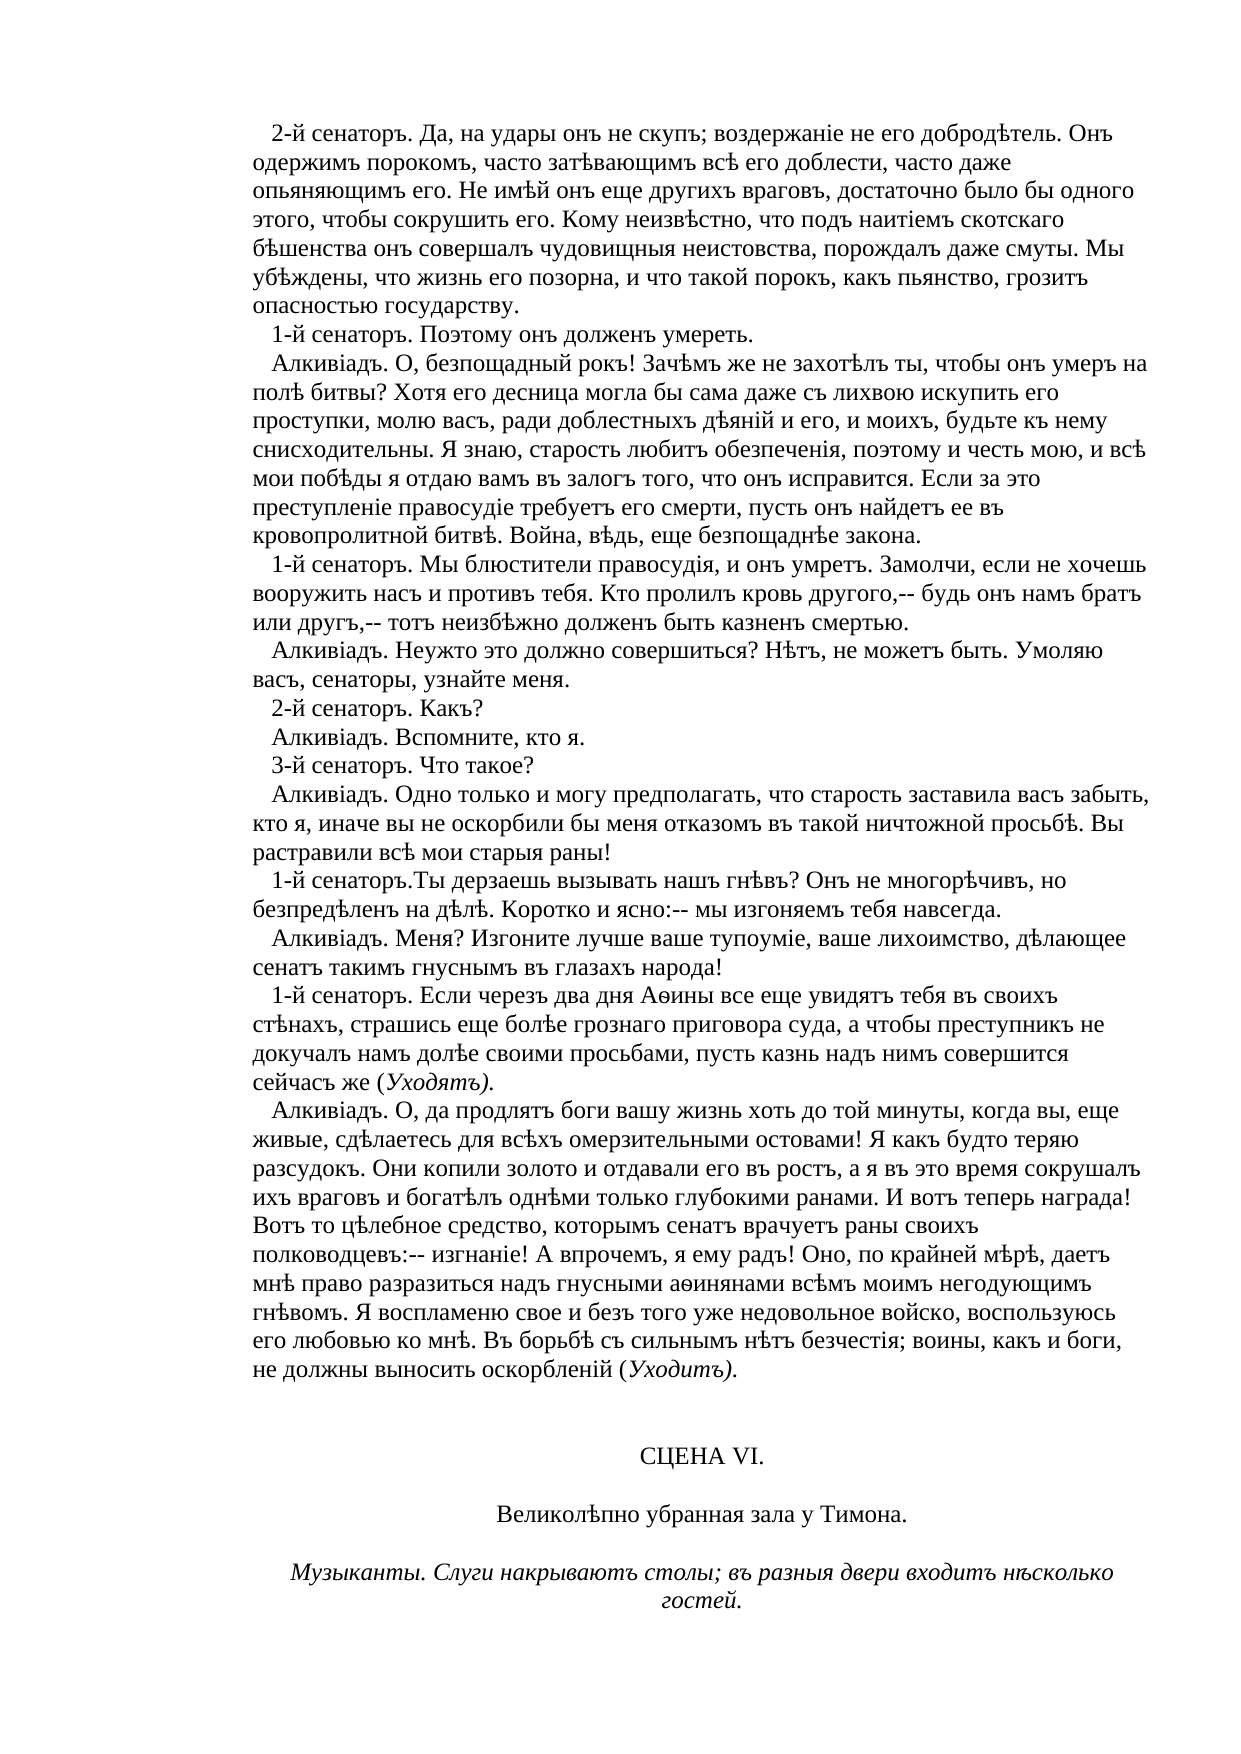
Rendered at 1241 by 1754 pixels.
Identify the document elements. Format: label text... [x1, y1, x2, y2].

text 1-й сенаторъ. Если черезъ два дня Аѳины все еще увидятъ тебя въ своихъ стѣнахъ, страшись еще болѣе грознаго приговора суда, а чтобы преступникъ не докучалъ намъ долѣе своими просьбами, пусть казнь надъ нимъ совершится сейчасъ же (Уходятъ). [252, 981, 1152, 1096]
text Алкивіадъ. Меня? Изгоните лучше ваше тупоуміе, ваше лихоимство, дѣлающее сенатъ такимъ гнуснымъ въ глазахъ народа! [252, 923, 1152, 981]
text 2-й сенаторъ. Да, на удары онъ не скупъ; воздержаніе не его добродѣтель. Онъ одержимъ порокомъ, часто затѣвающимъ всѣ его доблести, часто даже опьяняющимъ его. Не имѣй онъ еще другихъ враговъ, достаточно было бы одного этого, чтобы сокрушить его. Кому неизвѣстно, что подъ наитіемъ скотскаго бѣшенства онъ совершалъ чудовищныя неистовства, порождалъ даже смуты. Мы убѣждены, что жизнь его позорна, и что такой порокъ, какъ пьянство, грозитъ опасностью государству. [252, 118, 1152, 319]
text 3-й сенаторъ. Что такое? [252, 751, 1152, 779]
text Великолѣпно убранная зала у Тимона. [252, 1499, 1152, 1528]
text Алкивіадъ. О, да продлятъ боги вашу жизнь хоть до той минуты, когда вы, еще живые, сдѣлаетесь для всѣхъ омерзительными остовами! Я какъ будто теряю разсудокъ. Они копили золото и отдавали его въ ростъ, а я въ это время сокрушалъ ихъ враговъ и богатѣлъ однѣми только глубокими ранами. И вотъ теперь награда! Вотъ то цѣлебное средство, которымъ сенатъ врачуетъ раны своихъ полководцевъ:-- изгнаніе! А впрочемъ, я ему радъ! Оно, по крайней мѣрѣ, даетъ мнѣ право разразиться надъ гнусными аѳинянами всѣмъ моимъ негодующимъ гнѣвомъ. Я воспламеню свое и безъ того уже недовольное войско, воспользуюсь его любовью ко мнѣ. Въ борьбѣ съ сильнымъ нѣтъ безчестія; воины, какъ и боги, не должны выносить оскорбленій (Уходитъ). [252, 1096, 1152, 1383]
text 1-й сенаторъ.Ты дерзаешь вызывать нашъ гнѣвъ? Онъ не многорѣчивъ, но безпредѣленъ на дѣлѣ. Коротко и ясно:-- мы изгоняемъ тебя навсегда. [252, 866, 1152, 923]
text Музыканты. Слуги накрываютъ столы; въ разныя двери входитъ нѣсколько гостей. [252, 1557, 1152, 1614]
text 2-й сенаторъ. Какъ? [252, 693, 1152, 722]
text Алкивіадъ. Неужто это должно совершиться? Нѣтъ, не можетъ быть. Умоляю васъ, сенаторы, узнайте меня. [252, 636, 1152, 693]
text Алкивіадъ. Вспомните, кто я. [252, 722, 1152, 751]
text Алкивіадъ. О, безпощадный рокъ! Зачѣмъ же не захотѣлъ ты, чтобы онъ умеръ на полѣ битвы? Хотя его десница могла бы сама даже съ лихвою искупить его проступки, молю васъ, ради доблестныхъ дѣяній и его, и моихъ, будьте къ нему снисходительны. Я знаю, старость любитъ обезпеченія, поэтому и честь мою, и всѣ мои побѣды я отдаю вамъ въ залогъ того, что онъ исправится. Если за это преступленіе правосудіе требуетъ его смерти, пусть онъ найдетъ ее въ кровопролитной битвѣ. Война, вѣдь, еще безпощаднѣе закона. [252, 348, 1152, 549]
text 1-й сенаторъ. Мы блюстители правосудія, и онъ умретъ. Замолчи, если не хочешь вооружить насъ и противъ тебя. Кто пролилъ кровь другого,-- будь онъ намъ братъ или другъ,-- тотъ неизбѣжно долженъ быть казненъ смертью. [252, 549, 1152, 636]
text СЦЕНА VI. [252, 1441, 1152, 1470]
text Алкивіадъ. Одно только и могу предполагать, что старость заставила васъ забыть, кто я, иначе вы не оскорбили бы меня отказомъ въ такой ничтожной просьбѣ. Вы растравили всѣ мои старыя раны! [252, 779, 1152, 866]
text 1-й сенаторъ. Поэтому онъ долженъ умереть. [252, 319, 1152, 348]
